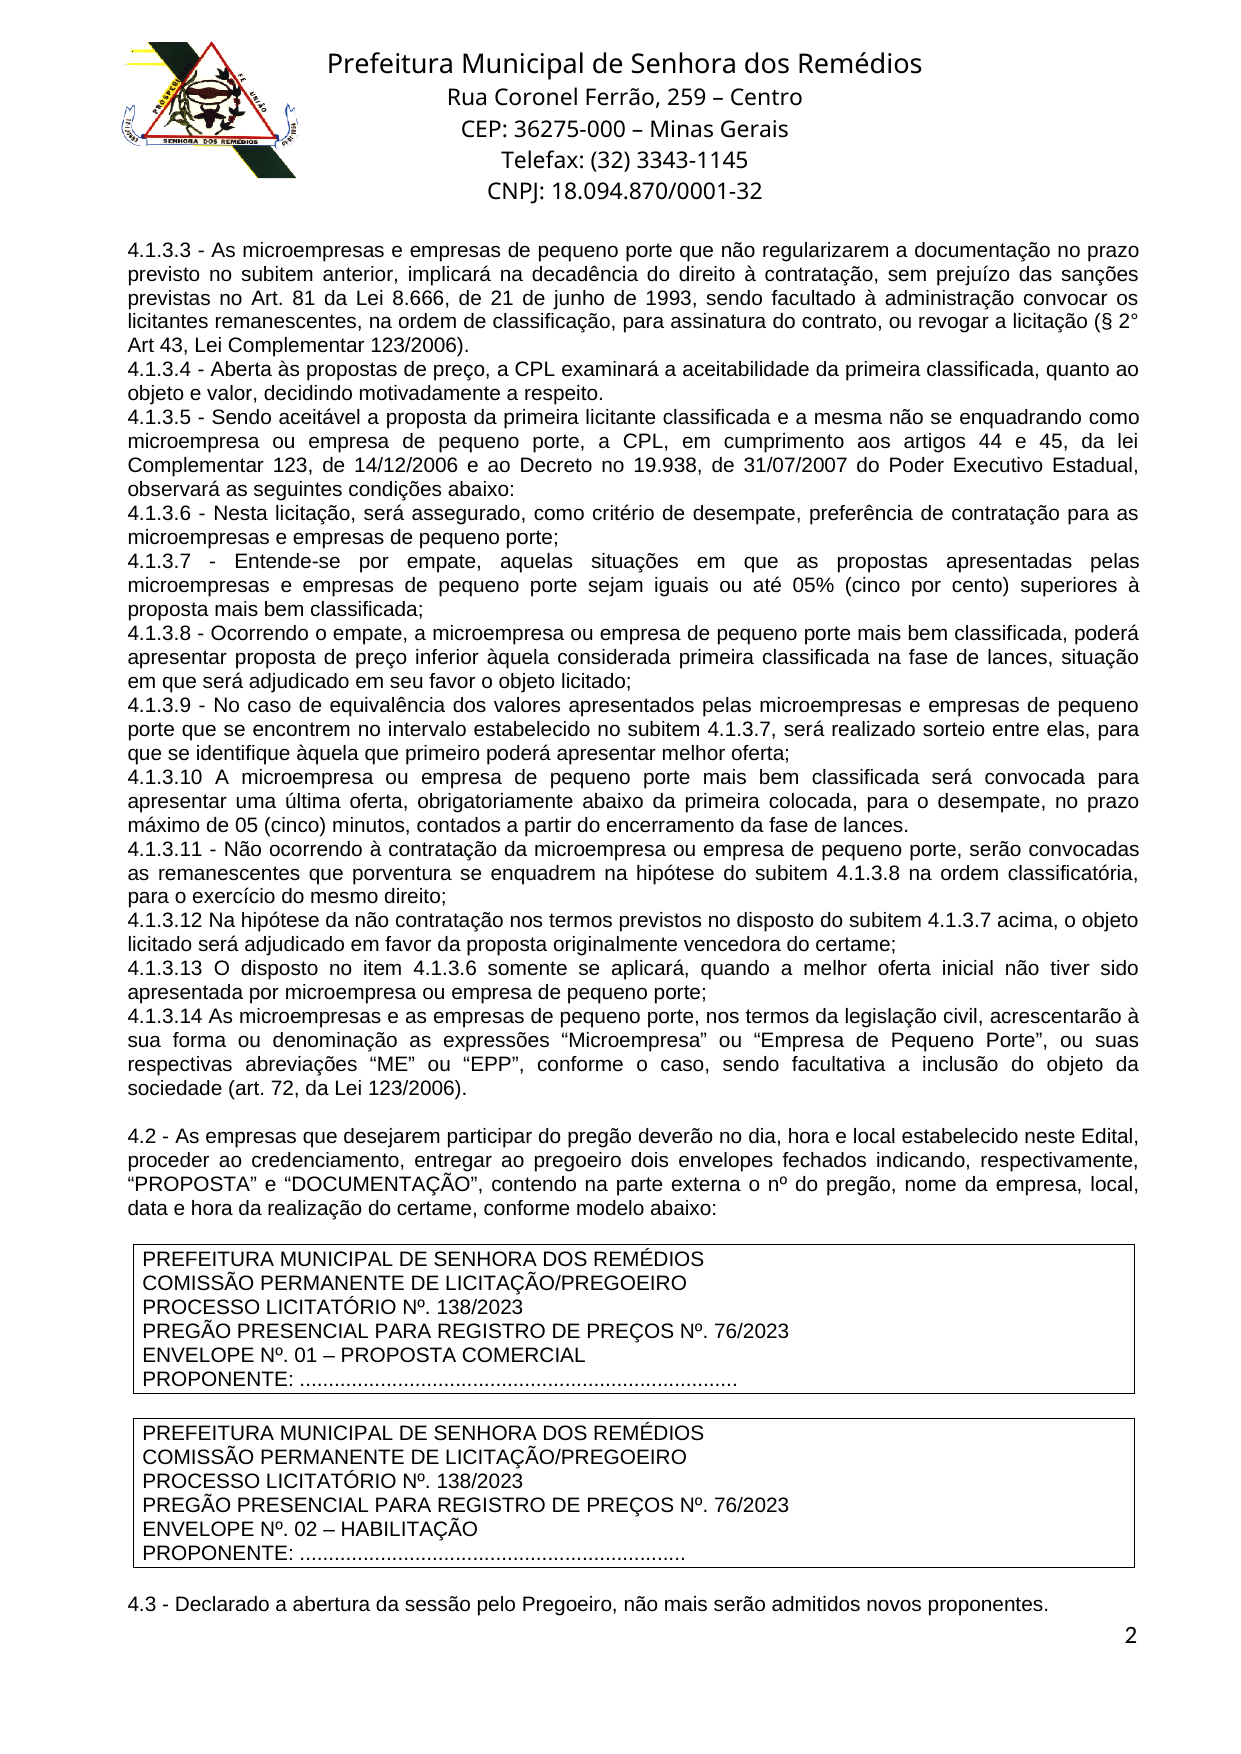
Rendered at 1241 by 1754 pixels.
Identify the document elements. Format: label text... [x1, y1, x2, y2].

text 4.1.3.10 A microempresa ou empresa de pequeno porte mais bem classificada será convocada para apresentar uma última oferta, obrigatoriamente abaixo da primeira colocada, para o desempate, no prazo máximo de 05 (cinco) minutos, contados a partir do encerramento da fase de lances. [127, 764, 1141, 836]
text 4.1.3.9 - No caso de equivalência dos valores apresentados pelas microempresas e empresas de pequeno porte que se encontrem no intervalo estabelecido no subitem 4.1.3.7, será realizado sorteio entre elas, para que se identifique àquela que primeiro poderá apresentar melhor oferta; [127, 693, 1141, 764]
text 4.1.3.11 - Não ocorrendo à contratação da microempresa ou empresa de pequeno porte, serão convocadas as remanescentes que porventura se enquadrem na hipótese do subitem 4.1.3.8 na ordem classificatória, para o exercício do mesmo direito; [127, 836, 1141, 908]
text 4.1.3.5 - Sendo aceitável a proposta da primeira licitante classificada e a mesma não se enquadrando como microempresa ou empresa de pequeno porte, a CPL, em cumprimento aos artigos 44 e 45, da lei Complementar 123, de 14/12/2006 e ao Decreto no 19.938, de 31/07/2007 do Poder Executivo Estadual, observará as seguintes condições abaixo: [127, 405, 1141, 501]
text COMISSÃO PERMANENTE DE LICITAÇÃO/PREGOEIRO [134, 1268, 1134, 1292]
text 4.1.3.12 Na hipótese da não contratação nos termos previstos no disposto do subitem 4.1.3.7 acima, o objeto licitado será adjudicado em favor da proposta originalmente vencedora do certame; [127, 908, 1141, 956]
text PREGÃO PRESENCIAL PARA REGISTRO DE PREÇOS Nº. 76/2023 [134, 1489, 1134, 1513]
text ENVELOPE Nº. 02 – HABILITAÇÃO [134, 1513, 1134, 1537]
text PROPONENTE: ................................................................... [134, 1537, 1134, 1567]
text 4.3 - Declarado a abertura da sessão pelo Pregoeiro, não mais serão admitidos novos proponentes. [127, 1592, 1141, 1616]
text 4.1.3.7 - Entende-se por empate, aquelas situações em que as propostas apresentadas pelas microempresas e empresas de pequeno porte sejam iguais ou até 05% (cinco por cento) superiores à proposta mais bem classificada; [127, 549, 1141, 621]
text PREGÃO PRESENCIAL PARA REGISTRO DE PREÇOS Nº. 76/2023 [134, 1316, 1134, 1339]
text 4.1.3.4 - Aberta às propostas de preço, a CPL examinará a aceitabilidade da primeira classificada, quanto ao objeto e valor, decidindo motivadamente a respeito. [127, 357, 1141, 405]
text 4.1.3.8 - Ocorrendo o empate, a microempresa ou empresa de pequeno porte mais bem classificada, poderá apresentar proposta de preço inferior àquela considerada primeira classificada na fase de lances, situação em que será adjudicado em seu favor o objeto licitado; [127, 621, 1141, 693]
text PREFEITURA MUNICIPAL DE SENHORA DOS REMÉDIOS [134, 1419, 1134, 1442]
text 4.1.3.6 - Nesta licitação, será assegurado, como critério de desempate, preferência de contratação para as microempresas e empresas de pequeno porte; [127, 501, 1141, 549]
text 4.1.3.14 As microempresas e as empresas de pequeno porte, nos termos da legislação civil, acrescentarão à sua forma ou denominação as expressões “Microempresa” ou “Empresa de Pequeno Porte”, ou suas respectivas abreviações “ME” ou “EPP”, conforme o caso, sendo facultativa a inclusão do objeto da sociedade (art. 72, da Lei 123/2006). [127, 1004, 1141, 1100]
text COMISSÃO PERMANENTE DE LICITAÇÃO/PREGOEIRO [134, 1442, 1134, 1466]
text 4.1.3.13 O disposto no item 4.1.3.6 somente se aplicará, quando a melhor oferta inicial não tiver sido apresentada por microempresa ou empresa de pequeno porte; [127, 956, 1141, 1004]
text ENVELOPE Nº. 01 – PROPOSTA COMERCIAL [134, 1339, 1134, 1363]
text PREFEITURA MUNICIPAL DE SENHORA DOS REMÉDIOS [134, 1245, 1134, 1268]
text 4.1.3.3 - As microempresas e empresas de pequeno porte que não regularizarem a documentação no prazo previsto no subitem anterior, implicará na decadência do direito à contratação, sem prejuízo das sanções previstas no Art. 81 da Lei 8.666, de 21 de junho de 1993, sendo facultado à administração convocar os licitantes remanescentes, na ordem de classificação, para assinatura do contrato, ou revogar a licitação (§ 2° Art 43, Lei Complementar 123/2006). [127, 237, 1141, 357]
text PROCESSO LICITATÓRIO Nº. 138/2023 [134, 1466, 1134, 1489]
text 4.2 - As empresas que desejarem participar do pregão deverão no dia, hora e local estabelecido neste Edital, proceder ao credenciamento, entregar ao pregoeiro dois envelopes fechados indicando, respectivamente, “PROPOSTA” e “DOCUMENTAÇÃO”, contendo na parte externa o nº do pregão, nome da empresa, local, data e hora da realização do certame, conforme modelo abaixo: [127, 1124, 1141, 1220]
text PROPONENTE: ............................................................................ [134, 1363, 1134, 1393]
text PROCESSO LICITATÓRIO Nº. 138/2023 [134, 1292, 1134, 1316]
